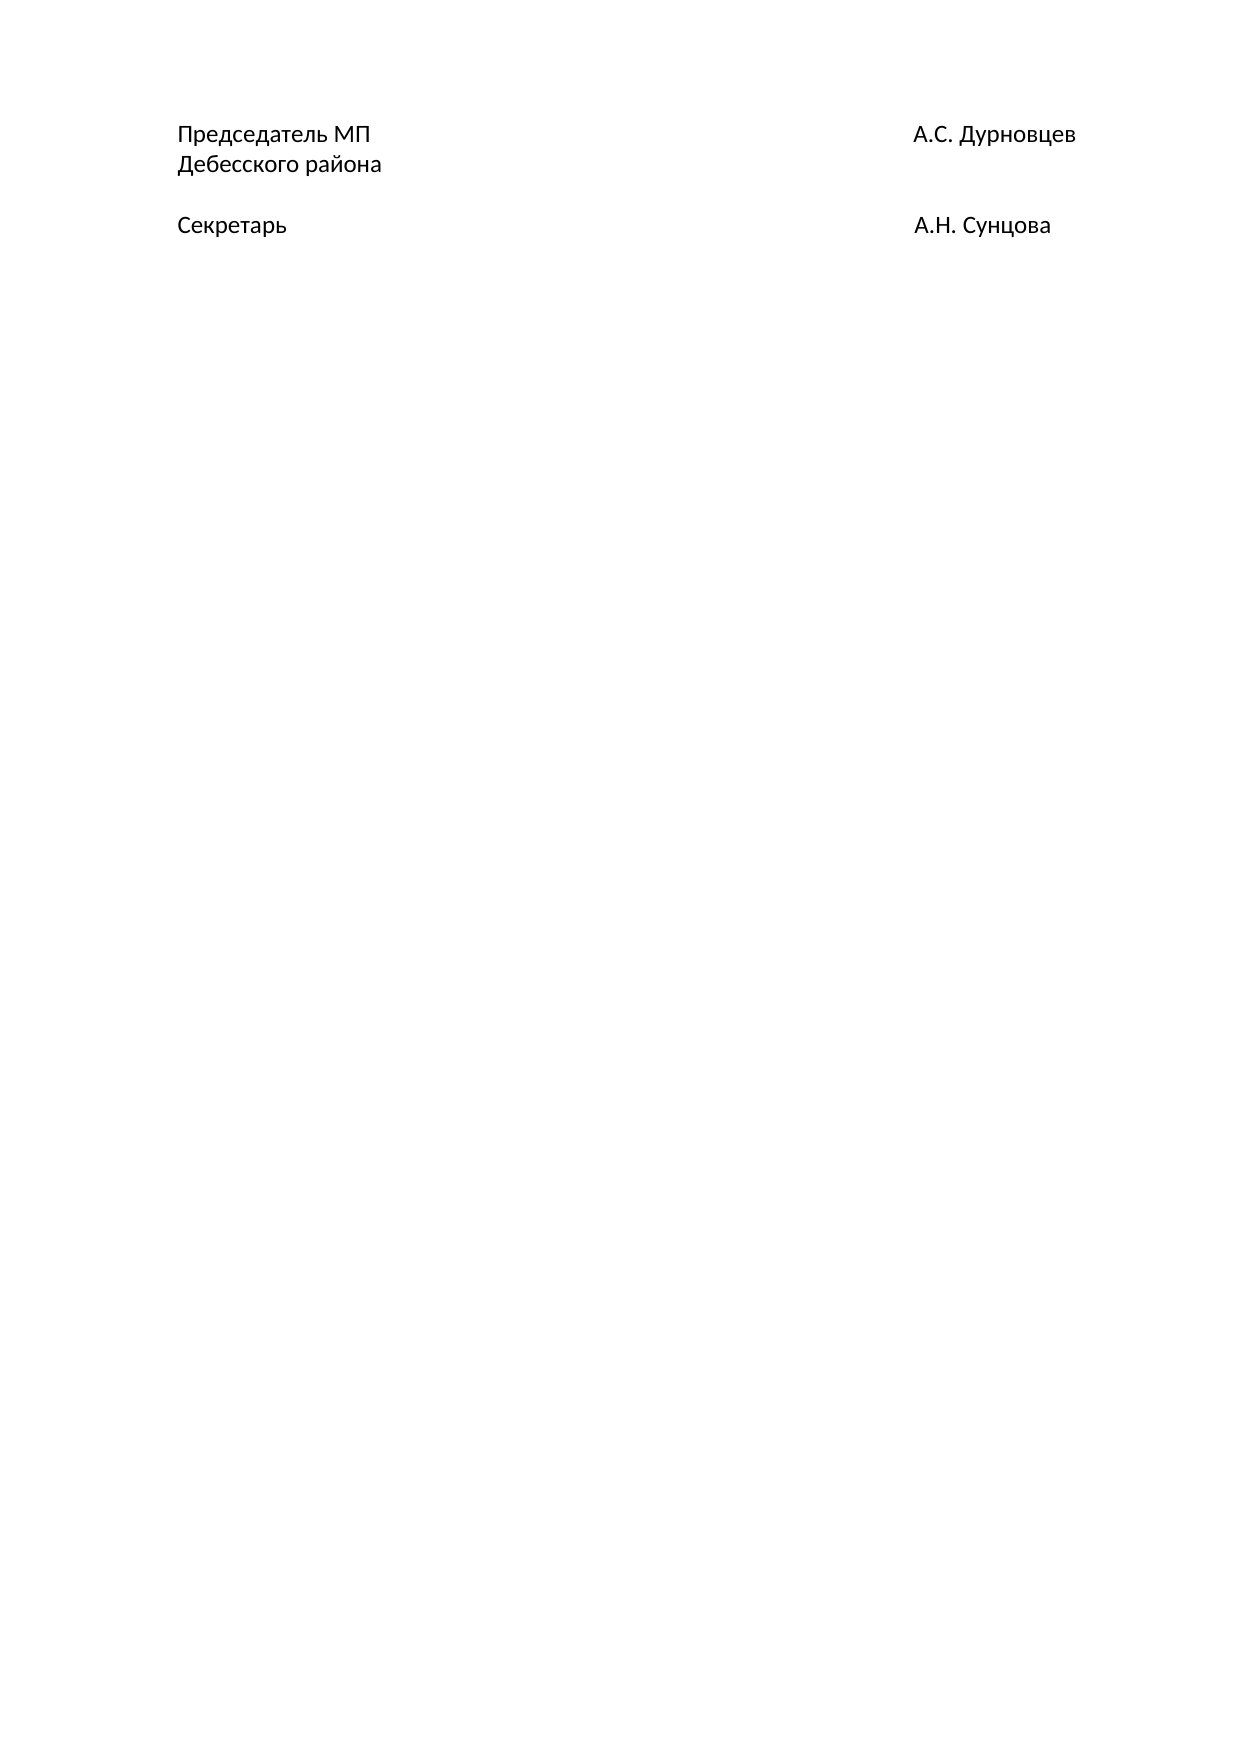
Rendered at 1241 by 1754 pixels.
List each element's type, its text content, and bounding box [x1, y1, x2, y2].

text Секретарь А.Н. Сунцова [177, 210, 1152, 240]
text Дебесского района [177, 149, 1152, 179]
text Председатель МП А.С. Дурновцев [177, 118, 1152, 149]
